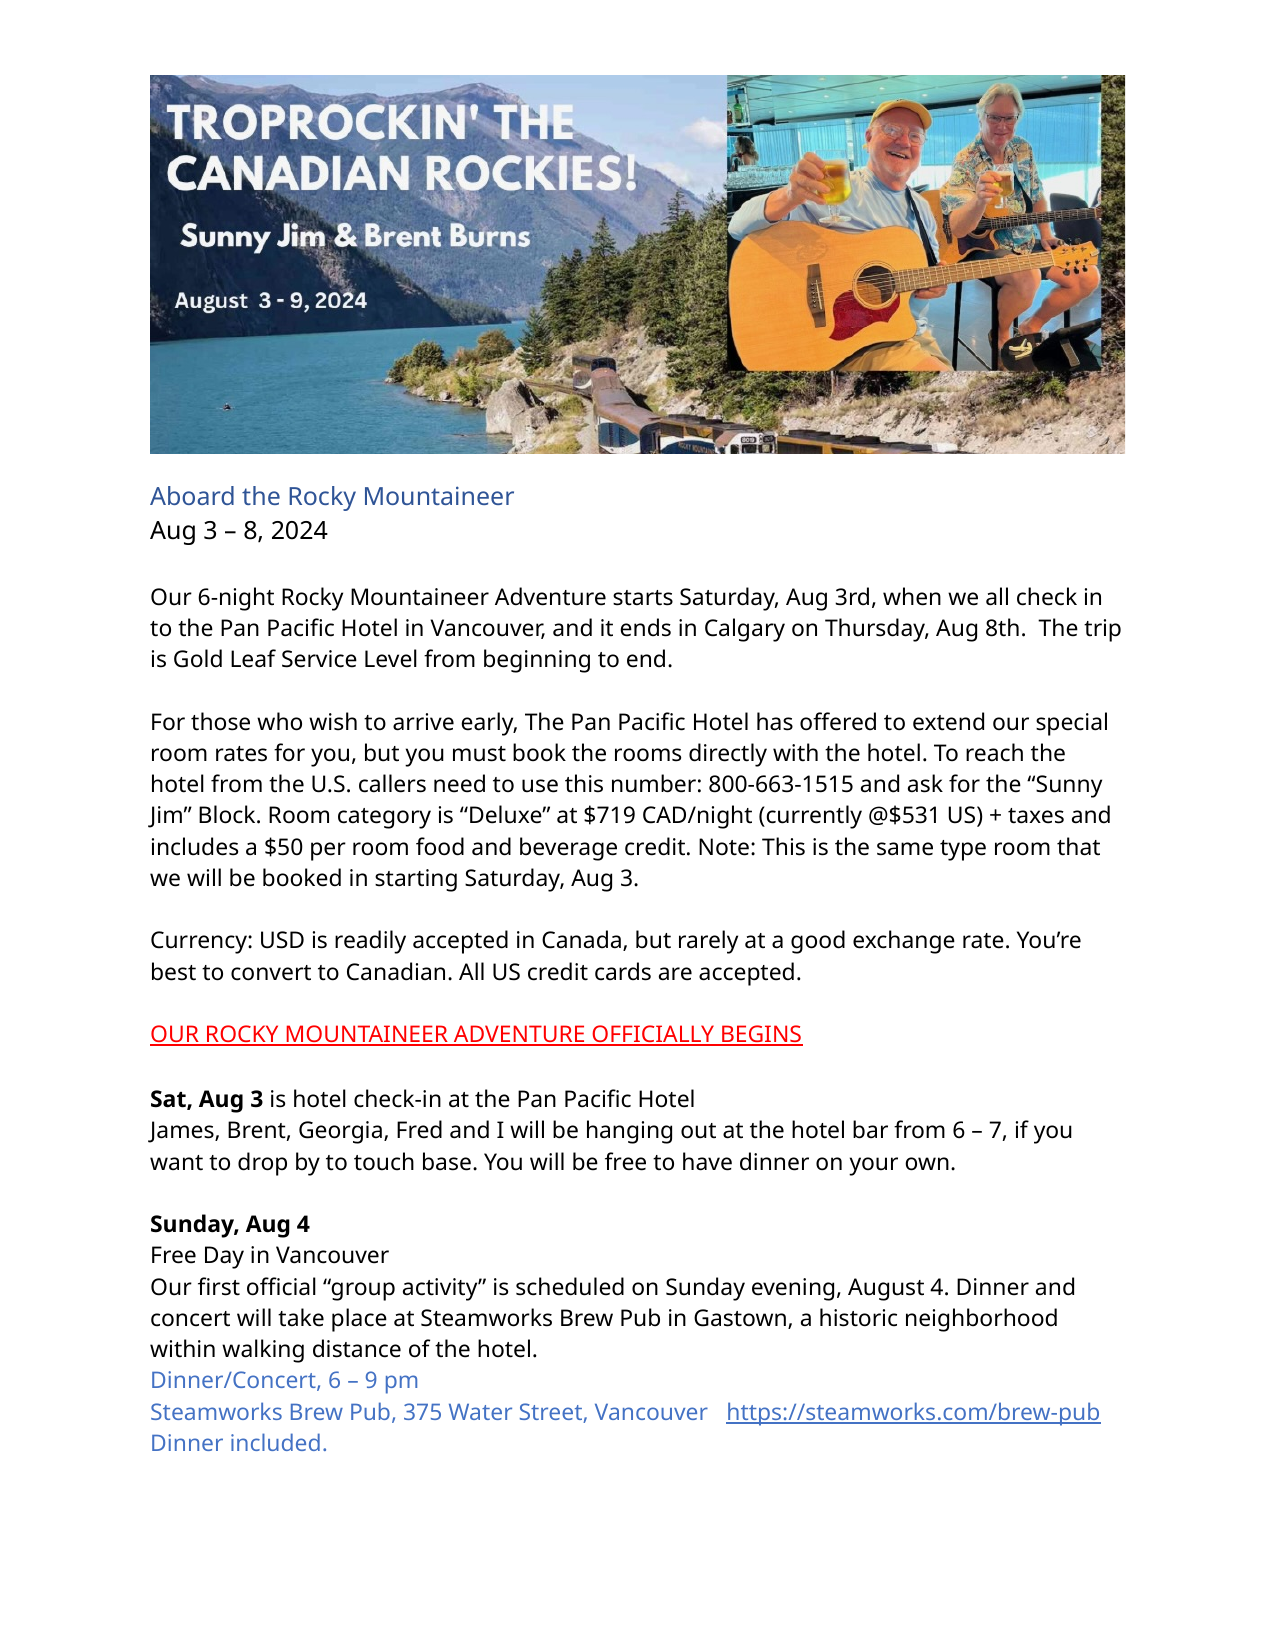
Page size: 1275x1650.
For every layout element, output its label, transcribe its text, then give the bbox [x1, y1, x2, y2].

text Aug 3 – 8, 2024 [150, 512, 1125, 546]
text For those who wish to arrive early, The Pan Pacific Hotel has offered to extend our special room rates for you, but you must book the rooms directly with the hotel. To reach the hotel from the U.S. callers need to use this number: 800-663-1515 and ask for the “Sunny Jim” Block. Room category is “Deluxe” at $719 CAD/night (currently @$531 US) + taxes and includes a $50 per room food and beverage credit. Note: This is the same type room that we will be booked in starting Saturday, Aug 3. [150, 705, 1125, 893]
picture [150, 75, 1125, 454]
text Sat, Aug 3 is hotel check-in at the Pan Pacific Hotel [150, 1083, 1125, 1114]
text OUR ROCKY MOUNTAINEER ADVENTURE OFFICIALLY BEGINS [150, 1018, 1125, 1049]
text Dinner included. [150, 1427, 1125, 1458]
text Free Day in Vancouver [150, 1239, 1125, 1271]
text Steamworks Brew Pub, 375 Water Street, Vancouver https://steamworks.com/brew-pub [150, 1396, 1125, 1427]
text Currency: USD is readily accepted in Canada, but rarely at a good exchange rate. You’re best to convert to Canadian. All US credit cards are accepted. [150, 924, 1125, 987]
subtitle Aboard the Rocky Mountaineer [150, 478, 1125, 512]
text Our first official “group activity” is scheduled on Sunday evening, August 4. Dinner and concert will take place at Steamworks Brew Pub in Gastown, a historic neighborhood within walking distance of the hotel. Dinner/Concert, 6 – 9 pm [150, 1271, 1125, 1396]
text James, Brent, Georgia, Fred and I will be hanging out at the hotel bar from 6 – 7, if you want to drop by to touch base. You will be free to have dinner on your own. [150, 1114, 1125, 1177]
text Our 6-night Rocky Mountaineer Adventure starts Saturday, Aug 3rd, when we all check in to the Pan Pacific Hotel in Vancouver, and it ends in Calgary on Thursday, Aug 8th. The trip is Gold Leaf Service Level from beginning to end. [150, 580, 1125, 674]
text Sunday, Aug 4 [150, 1208, 1125, 1239]
